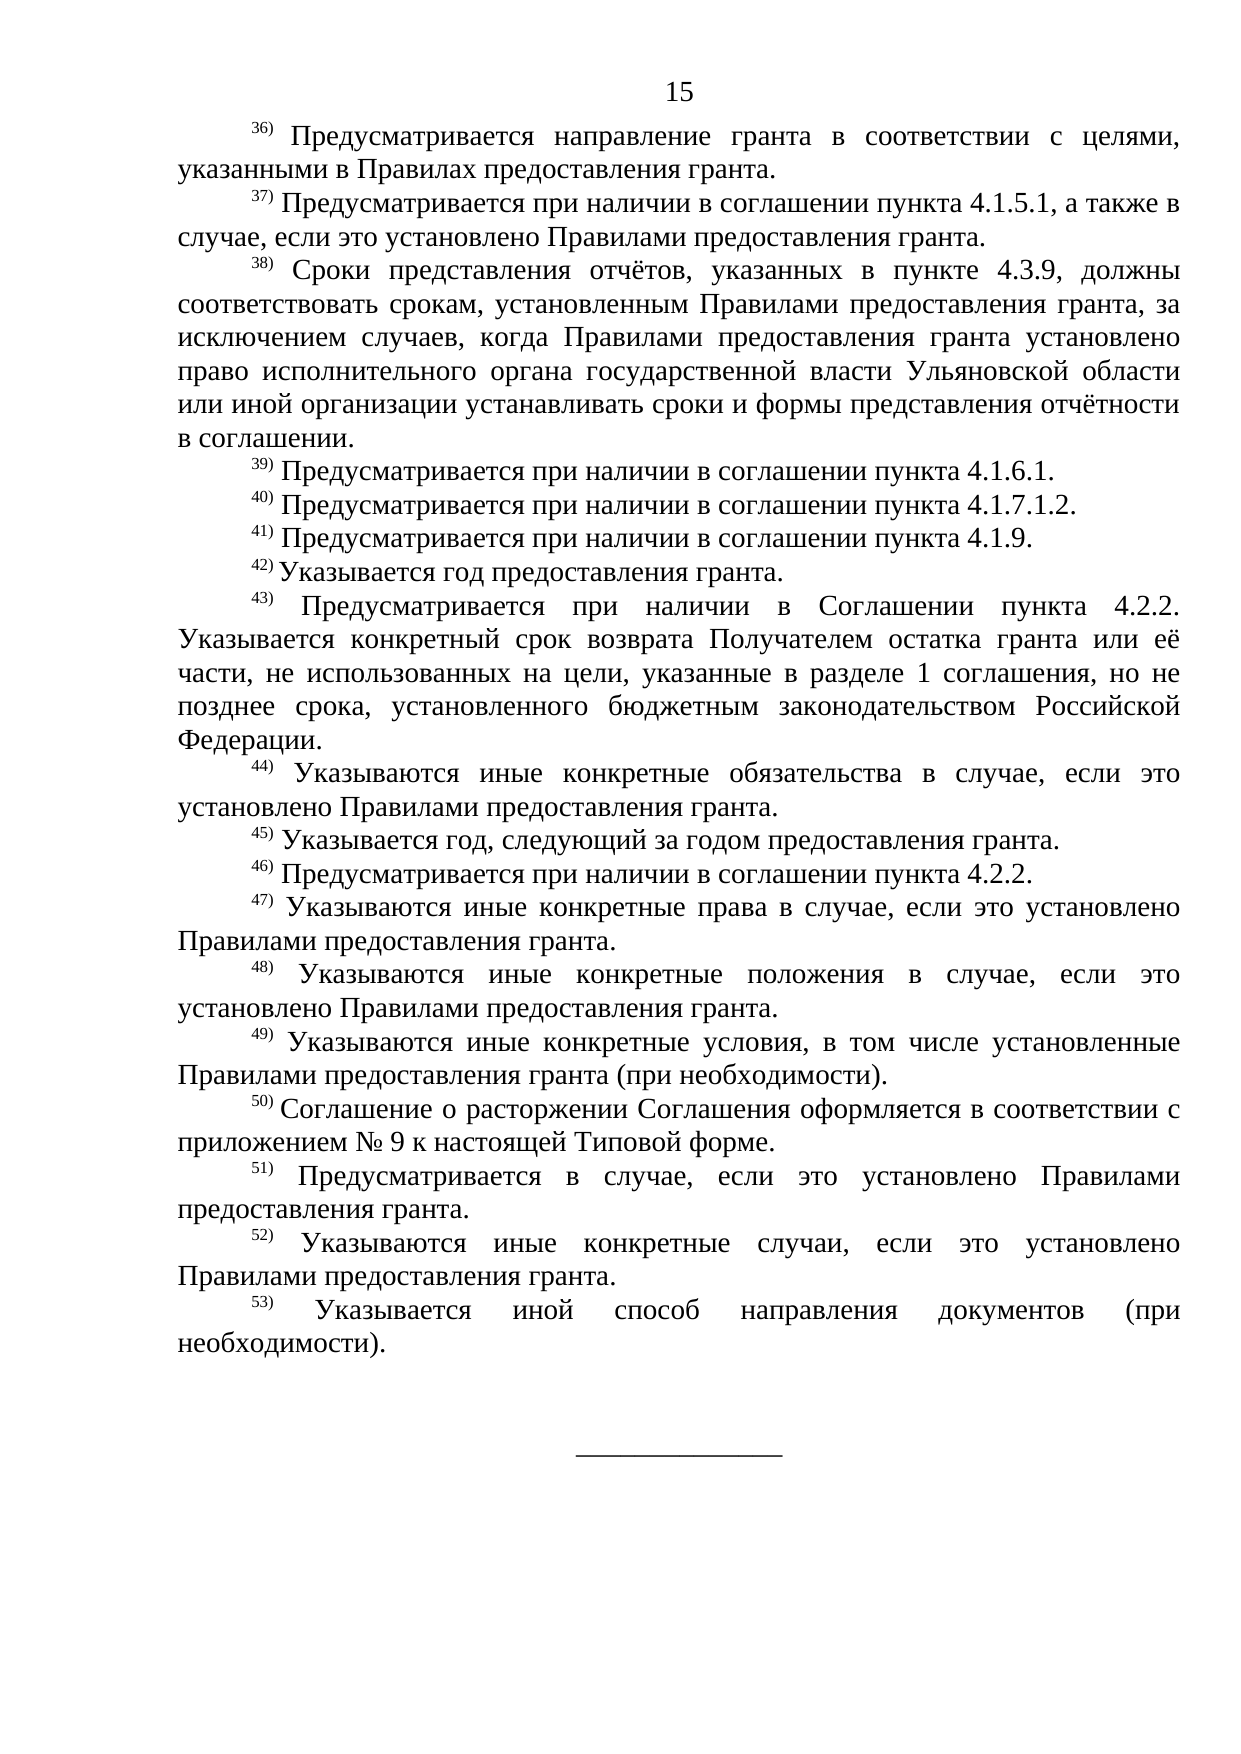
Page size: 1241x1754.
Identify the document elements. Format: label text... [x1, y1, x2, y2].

text 49) Указываются иные конкретные условия, в том числе установленные Правилами предоставления гранта (при необходимости). [177, 1024, 1181, 1091]
text 43) Предусматривается при наличии в Соглашении пункта 4.2.2. Указывается конкретный срок возврата Получателем остатка гранта или её части, не использованных на цели, указанные в разделе 1 соглашения, но не позднее срока, установленного бюджетным законодательством Российской Федерации. [177, 588, 1181, 755]
text 51) Предусматривается в случае, если это установлено Правилами предоставления гранта. [177, 1158, 1181, 1225]
text 50) Соглашение о расторжении Соглашения оформляется в соответствии с приложением № 9 к настоящей Типовой форме. [177, 1091, 1181, 1158]
text 45) Указывается год, следующий за годом предоставления гранта. [177, 822, 1181, 856]
text 44) Указываются иные конкретные обязательства в случае, если это установлено Правилами предоставления гранта. [177, 755, 1181, 822]
text 48) Указываются иные конкретные положения в случае, если это установлено Правилами предоставления гранта. [177, 957, 1181, 1024]
text 46) Предусматривается при наличии в соглашении пункта 4.2.2. [177, 856, 1181, 889]
text 53) Указывается иной способ направления документов (при необходимости). [177, 1292, 1181, 1359]
text 37) Предусматривается при наличии в соглашении пункта 4.1.5.1, а также в случае, если это установлено Правилами предоставления гранта. [177, 185, 1181, 252]
text 47) Указываются иные конкретные права в случае, если это установлено Правилами предоставления гранта. [177, 889, 1181, 957]
text ______________ [177, 1426, 1181, 1460]
text 52) Указываются иные конкретные случаи, если это установлено Правилами предоставления гранта. [177, 1225, 1181, 1292]
text 42) Указывается год предоставления гранта. [177, 554, 1181, 588]
text 39) Предусматривается при наличии в соглашении пункта 4.1.6.1. [177, 453, 1181, 487]
text 41) Предусматривается при наличии в соглашении пункта 4.1.9. [177, 521, 1181, 554]
text 40) Предусматривается при наличии в соглашении пункта 4.1.7.1.2. [177, 487, 1181, 521]
text 38) Сроки представления отчётов, указанных в пункте 4.3.9, должны соответствовать срокам, установленным Правилами предоставления гранта, за исключением случаев, когда Правилами предоставления гранта установлено право исполнительного органа государственной власти Ульяновской области или иной организации устанавливать сроки и формы представления отчётности в соглашении. [177, 252, 1181, 453]
text 36) Предусматривается направление гранта в соответствии с целями, указанными в Правилах предоставления гранта. [177, 118, 1181, 185]
